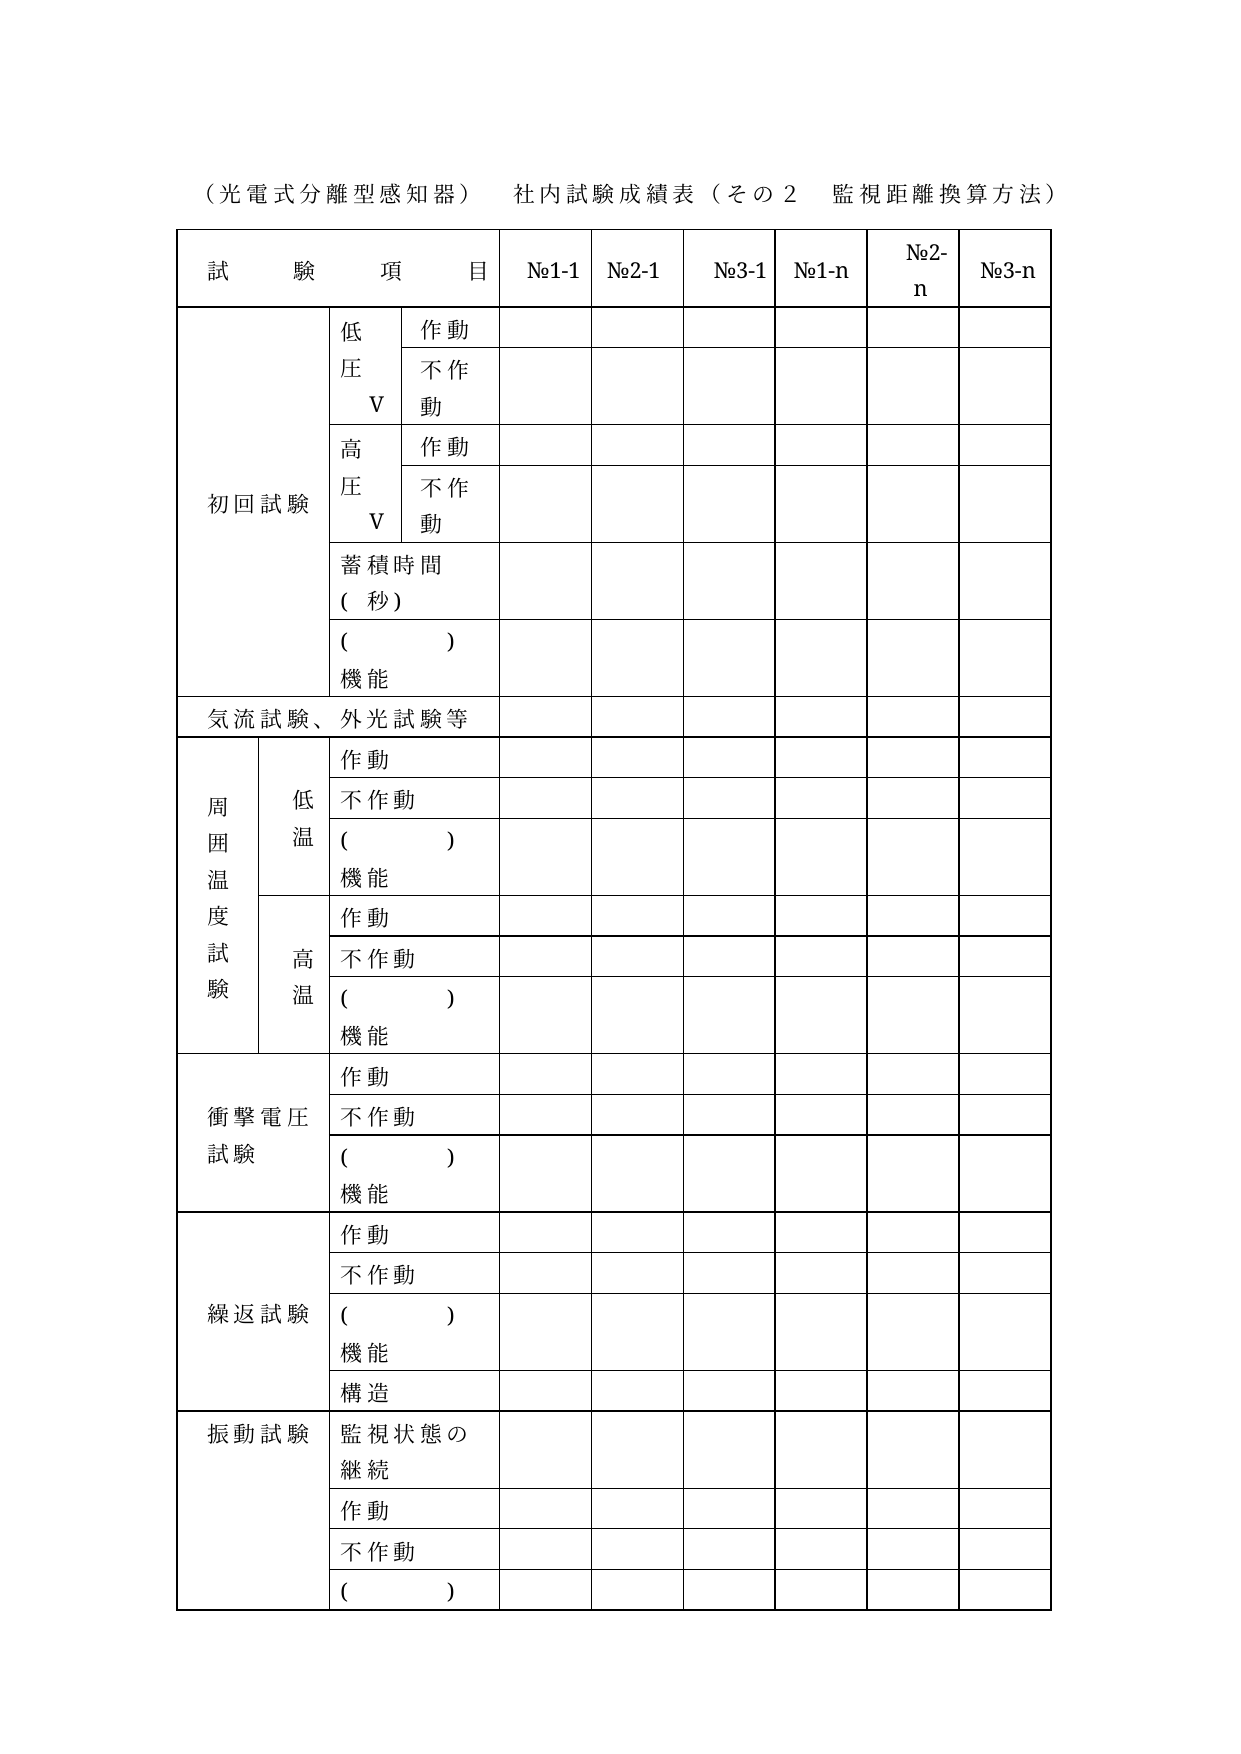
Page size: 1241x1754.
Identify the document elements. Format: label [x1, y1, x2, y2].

table_header [154, 163, 1097, 1611]
